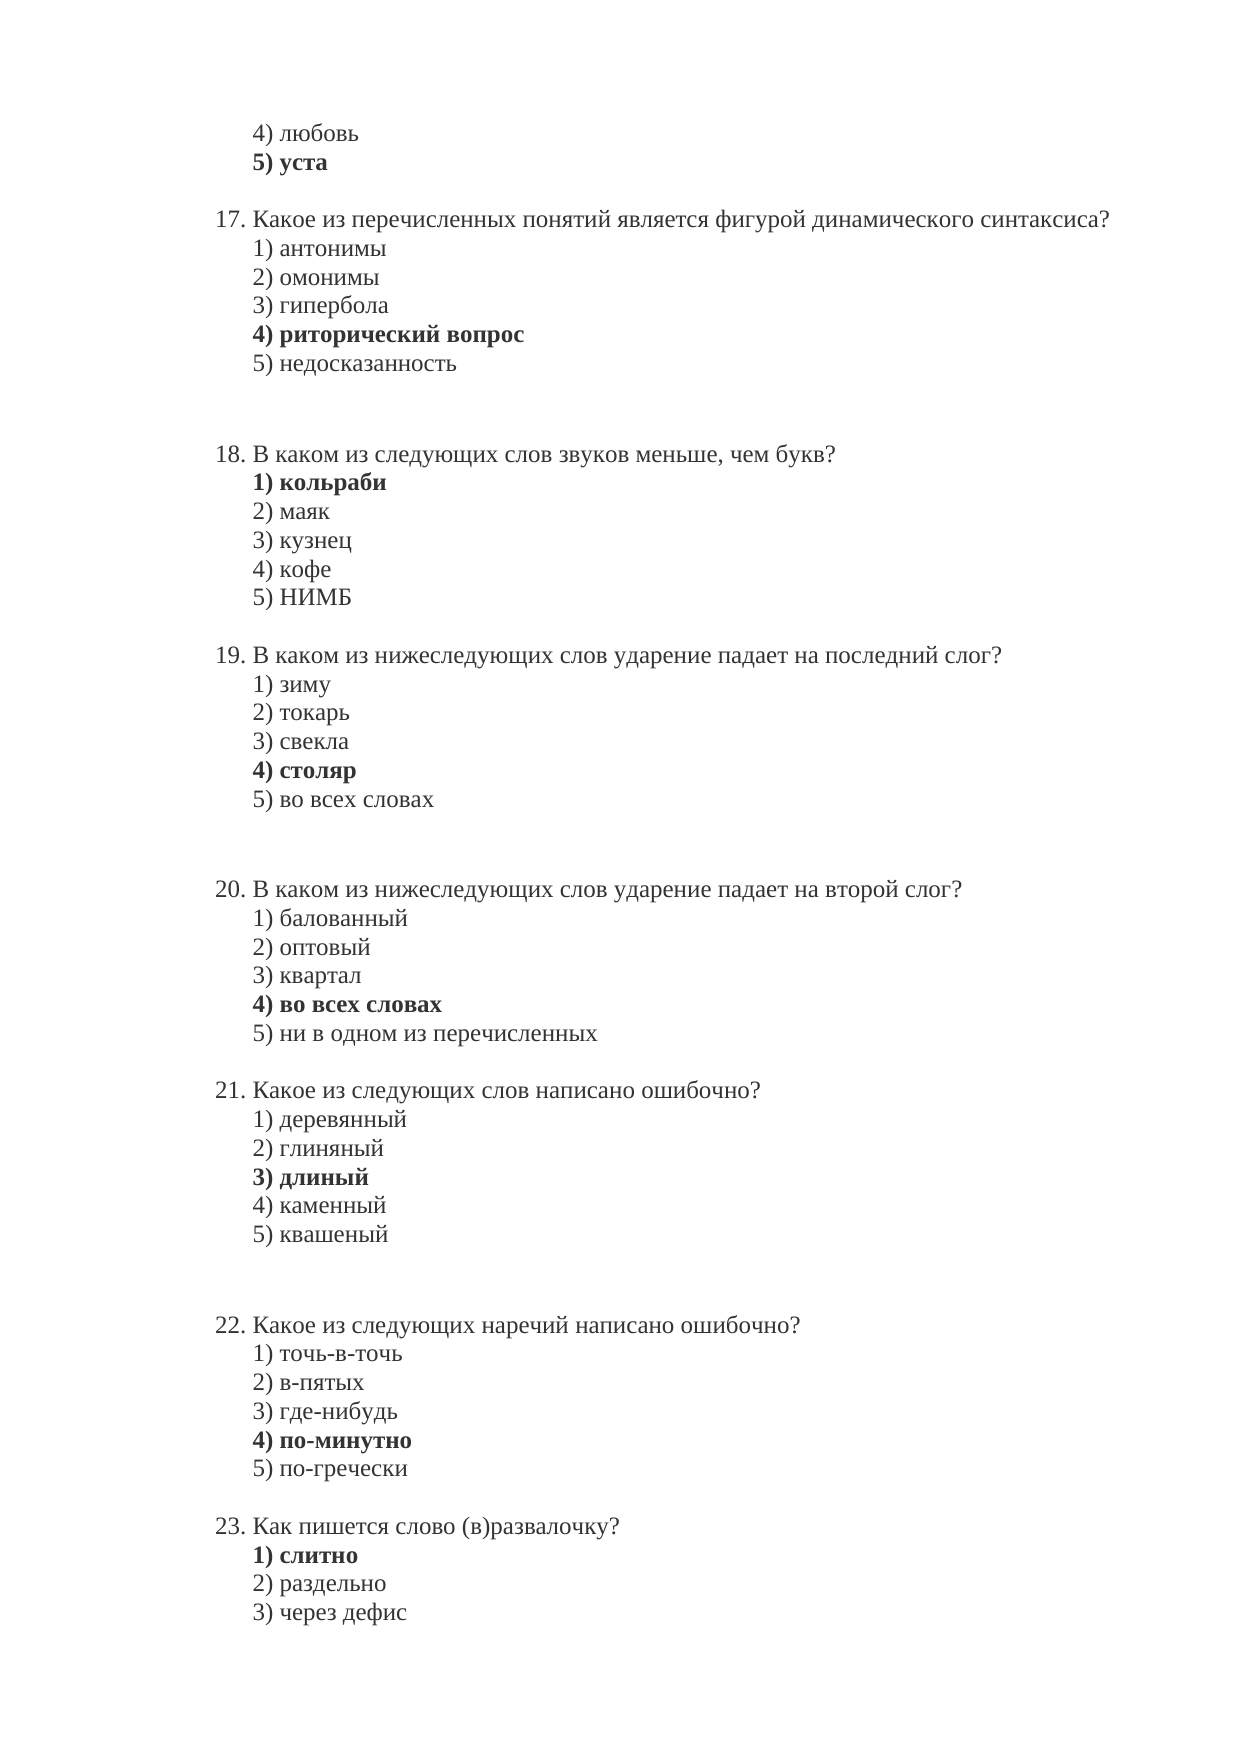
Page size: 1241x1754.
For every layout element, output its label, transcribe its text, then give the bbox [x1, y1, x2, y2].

list В каком из нижеследующих слов ударение падает на последний слог? 1) зиму 2) токарь 3) свекла 4) столяр 5) во всех словах [215, 640, 1152, 812]
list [215, 118, 1152, 176]
list В каком из нижеследующих слов ударение падает на второй слог? 1) балованный 2) оптовый 3) квартал 4) во всех словах 5) ни в одном из перечисленных [215, 874, 1152, 1047]
list В каком из следующих слов звуков меньше, чем букв? 1) кольраби 2) маяк 3) кузнец 4) кофе 5) НИМБ [215, 439, 1152, 611]
list Какое из перечисленных понятий является фигурой динамического синтаксиса? 1) антонимы 2) омонимы 3) гипербола 4) риторический вопрос 5) недосказанность [215, 204, 1152, 377]
list Как пишется слово (в)развалочку? 1) слитно 2) раздельно 3) через дефис [215, 1511, 1152, 1626]
list Какое из следующих наречий написано ошибочно? 1) точь-в-точь 2) в-пятых 3) где-нибудь 4) по-минутно 5) по-гречески [215, 1310, 1152, 1482]
list Какое из следующих слов написано ошибочно? 1) деревянный 2) глиняный 3) длиный 4) каменный 5) квашеный [215, 1075, 1152, 1248]
